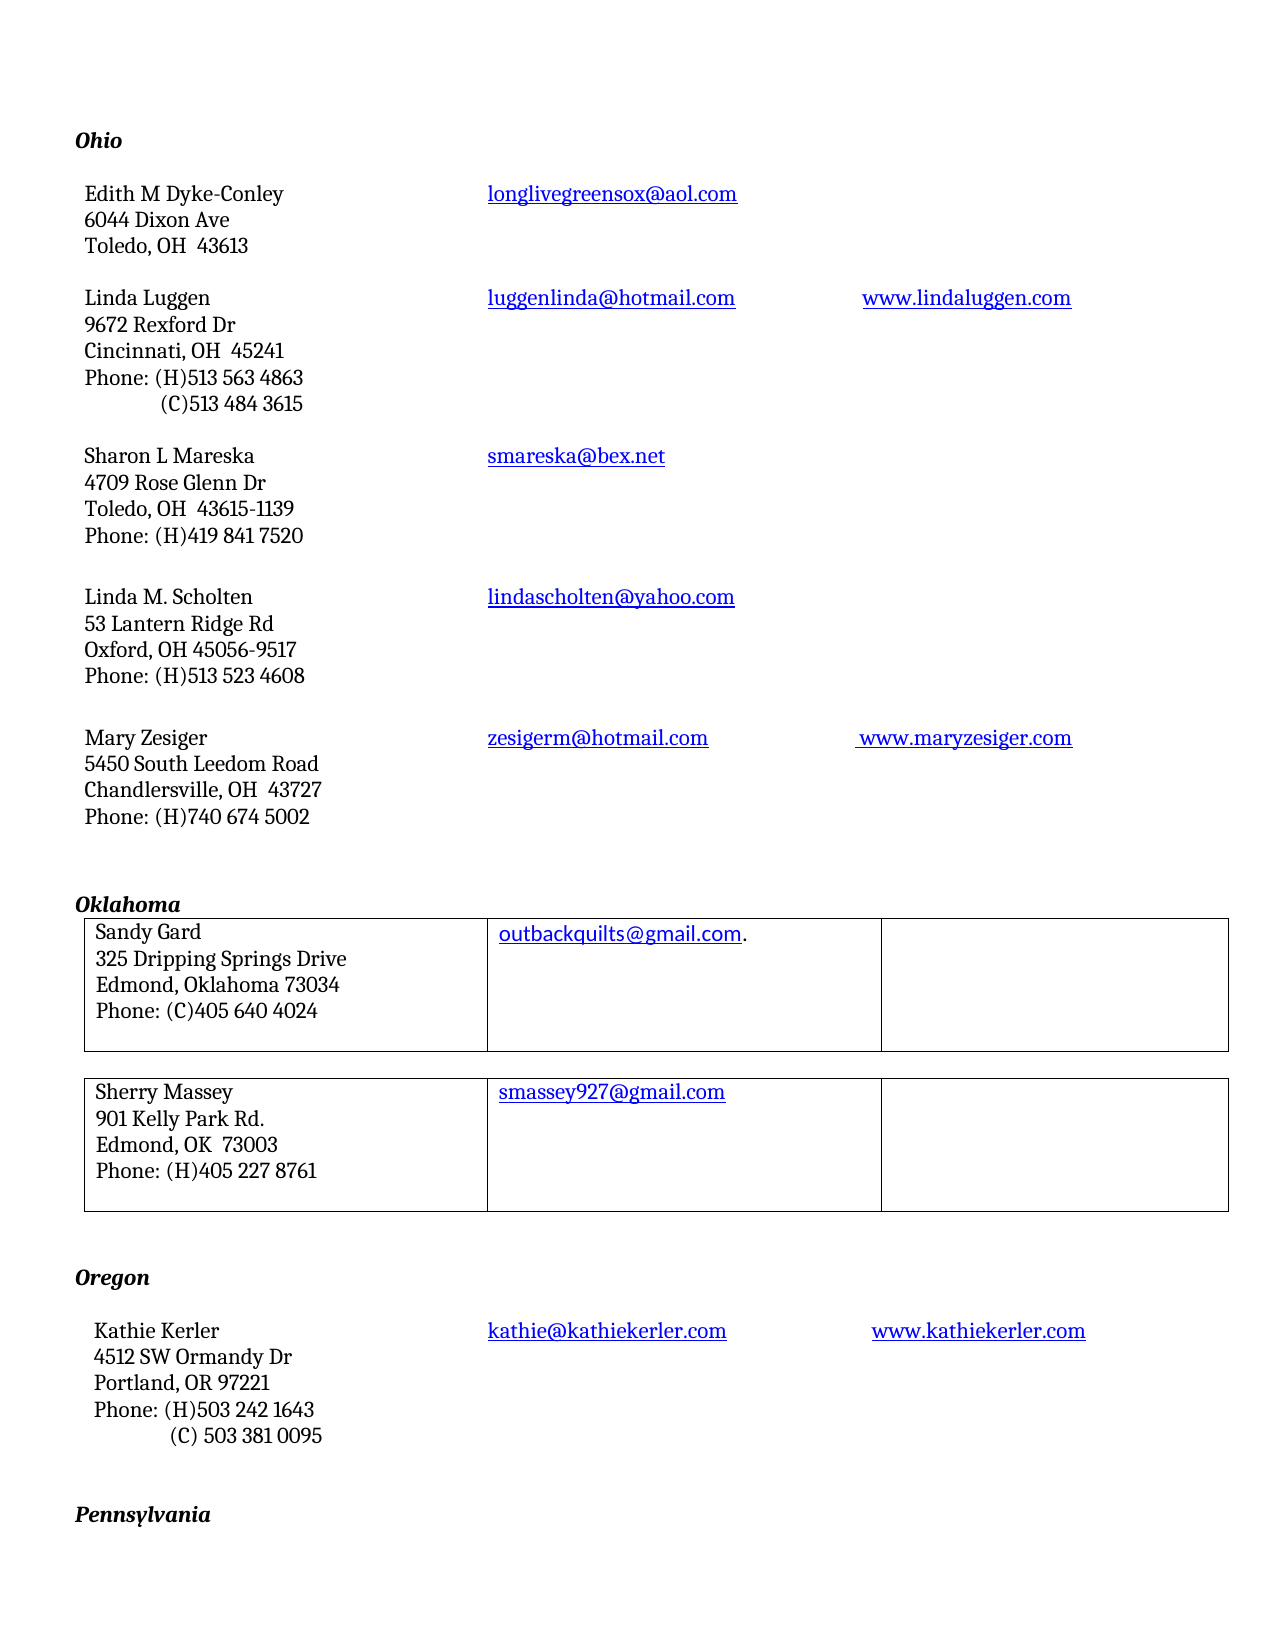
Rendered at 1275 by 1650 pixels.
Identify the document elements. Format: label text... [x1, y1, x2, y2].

table_cell www.lindaluggen.com [863, 285, 1275, 443]
table_cell Mary Zesiger 5450 South Leedom Road Chandlersville, OH 43727 Phone: (H)740 674 5002 [84, 725, 487, 865]
table_header Kathie Kerler 4512 SW Ormandy Dr Portland, OR 97221 Phone: (H)503 242 1643 (C) 503 381 0095 [94, 1318, 487, 1449]
text Pennsylvania [75, 1502, 1200, 1528]
table_cell smareska@bex.net [488, 443, 1275, 584]
table_cell Linda Luggen 9672 Rexford Dr Cincinnati, OH 45241 Phone: (H)513 563 4863 (C)513 484 3615 [84, 285, 487, 443]
table_header kathie@kathiekerler.com [488, 1318, 872, 1449]
table_header Edith M Dyke-Conley 6044 Dixon Ave Toledo, OH 43613 [84, 180, 487, 285]
table_header longlivegreensox@aol.com [488, 180, 1275, 285]
table_cell zesigerm@hotmail.com www.maryzesiger.com [488, 725, 1275, 865]
text Oklahoma [75, 892, 1200, 918]
table_cell Linda M. Scholten 53 Lantern Ridge Rd Oxford, OH 45056-9517 Phone: (H)513 523 4608 [84, 584, 487, 724]
table_cell Sharon L Mareska 4709 Rose Glenn Dr Toledo, OH 43615-1139 Phone: (H)419 841 7520 [84, 443, 487, 584]
table_header [882, 1079, 1228, 1211]
table_cell lindascholten@yahoo.com [488, 584, 1275, 724]
text Ohio [75, 128, 1200, 154]
table_header Sandy Gard 325 Dripping Springs Drive Edmond, Oklahoma 73034 Phone: (C)405 640 4024 [85, 919, 487, 1051]
table_header outbackquilts@gmail.com. [488, 919, 881, 1051]
table_header www.kathiekerler.com [872, 1318, 1275, 1449]
table_header [882, 919, 1228, 1051]
text Oregon [75, 1265, 1200, 1291]
table_header smassey927@gmail.com [488, 1079, 881, 1211]
table_cell luggenlinda@hotmail.com [488, 285, 862, 443]
table_header Sherry Massey 901 Kelly Park Rd. Edmond, OK 73003 Phone: (H)405 227 8761 [85, 1079, 487, 1211]
